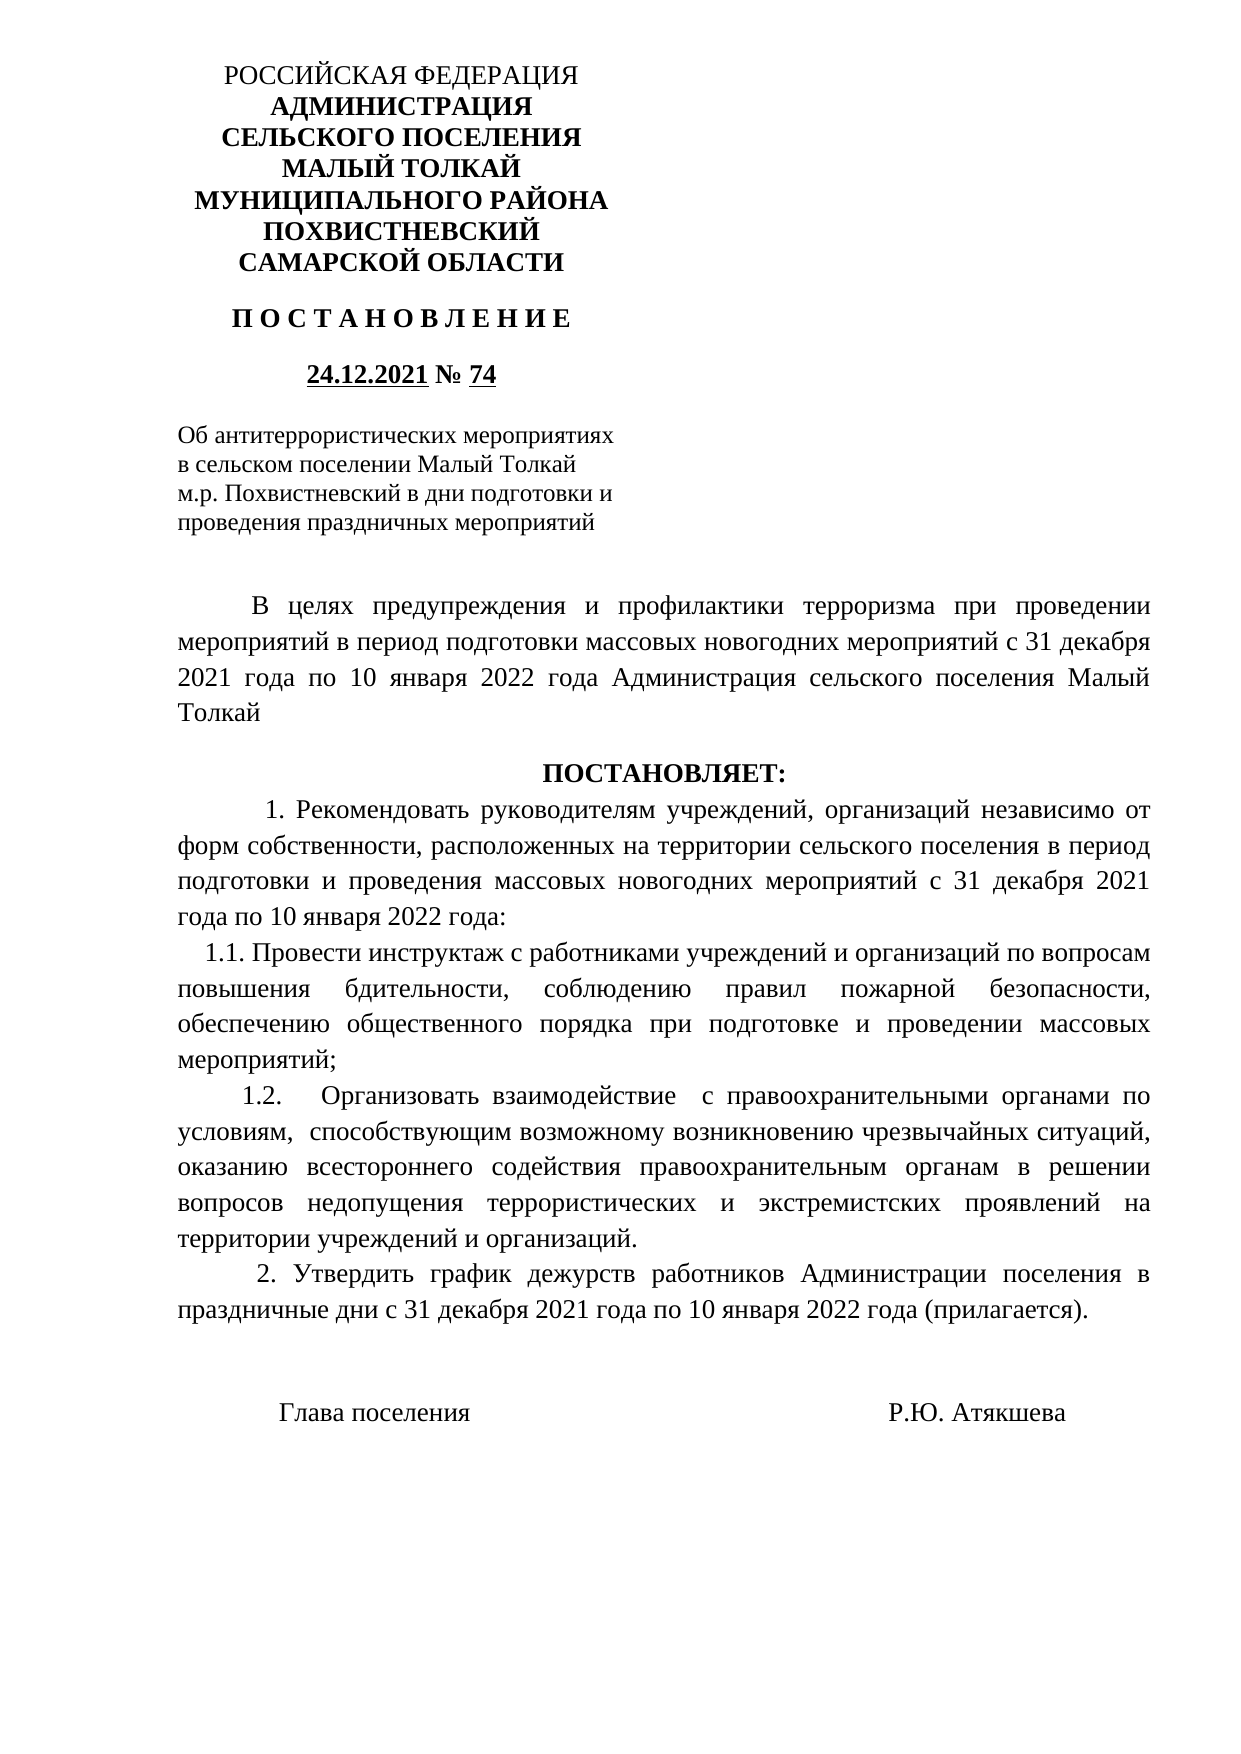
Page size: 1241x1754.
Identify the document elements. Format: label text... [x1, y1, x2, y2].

text 1. Рекомендовать руководителям учреждений, организаций независимо от форм собственности, расположенных на территории сельского поселения в период подготовки и проведения массовых новогодних мероприятий с 31 декабря 2021 года по 10 января 2022 года: [177, 793, 1152, 931]
text В целях предупреждения и профилактики терроризма при проведении мероприятий в период подготовки массовых новогодних мероприятий с 31 декабря 2021 года по 10 января 2022 года Администрация сельского поселения Малый Толкай [177, 589, 1152, 728]
table_header РОССИЙСКАЯ ФЕДЕРАЦИЯ АДМИНИСТРАЦИЯ СЕЛЬСКОГО ПОСЕЛЕНИЯ МАЛЫЙ ТОЛКАЙ МУНИЦИПАЛЬНОГО РАЙОНА ПОХВИСТНЕВСКИЙ САМАРСКОЙ ОБЛАСТИ П О С Т А Н О В Л Е Н И Е 24.12.2021 № 74 Об антитеррористических мероприятиях в сельском поселении Малый Толкай м.р. Похвистневский в дни подготовки и проведения праздничных мероприятий [166, 59, 637, 564]
text ПОСТАНОВЛЯЕТ: [177, 757, 1152, 788]
text Глава поселения Р.Ю. Атякшева [177, 1396, 1152, 1427]
text 2. Утвердить график дежурств работников Администрации поселения в праздничные дни с 31 декабря 2021 года по 10 января 2022 года (прилагается). [177, 1257, 1152, 1324]
text 1.2. Организовать взаимодействие с правоохранительными органами по условиям, способствующим возможному возникновению чрезвычайных ситуаций, оказанию всестороннего содействия правоохранительным органам в решении вопросов недопущения террористических и экстремистских проявлений на территории учреждений и организаций. [177, 1079, 1152, 1253]
text 1.1. Провести инструктаж с работниками учреждений и организаций по вопросам повышения бдительности, соблюдению правил пожарной безопасности, обеспечению общественного порядка при подготовке и проведении массовых мероприятий; [177, 936, 1152, 1074]
